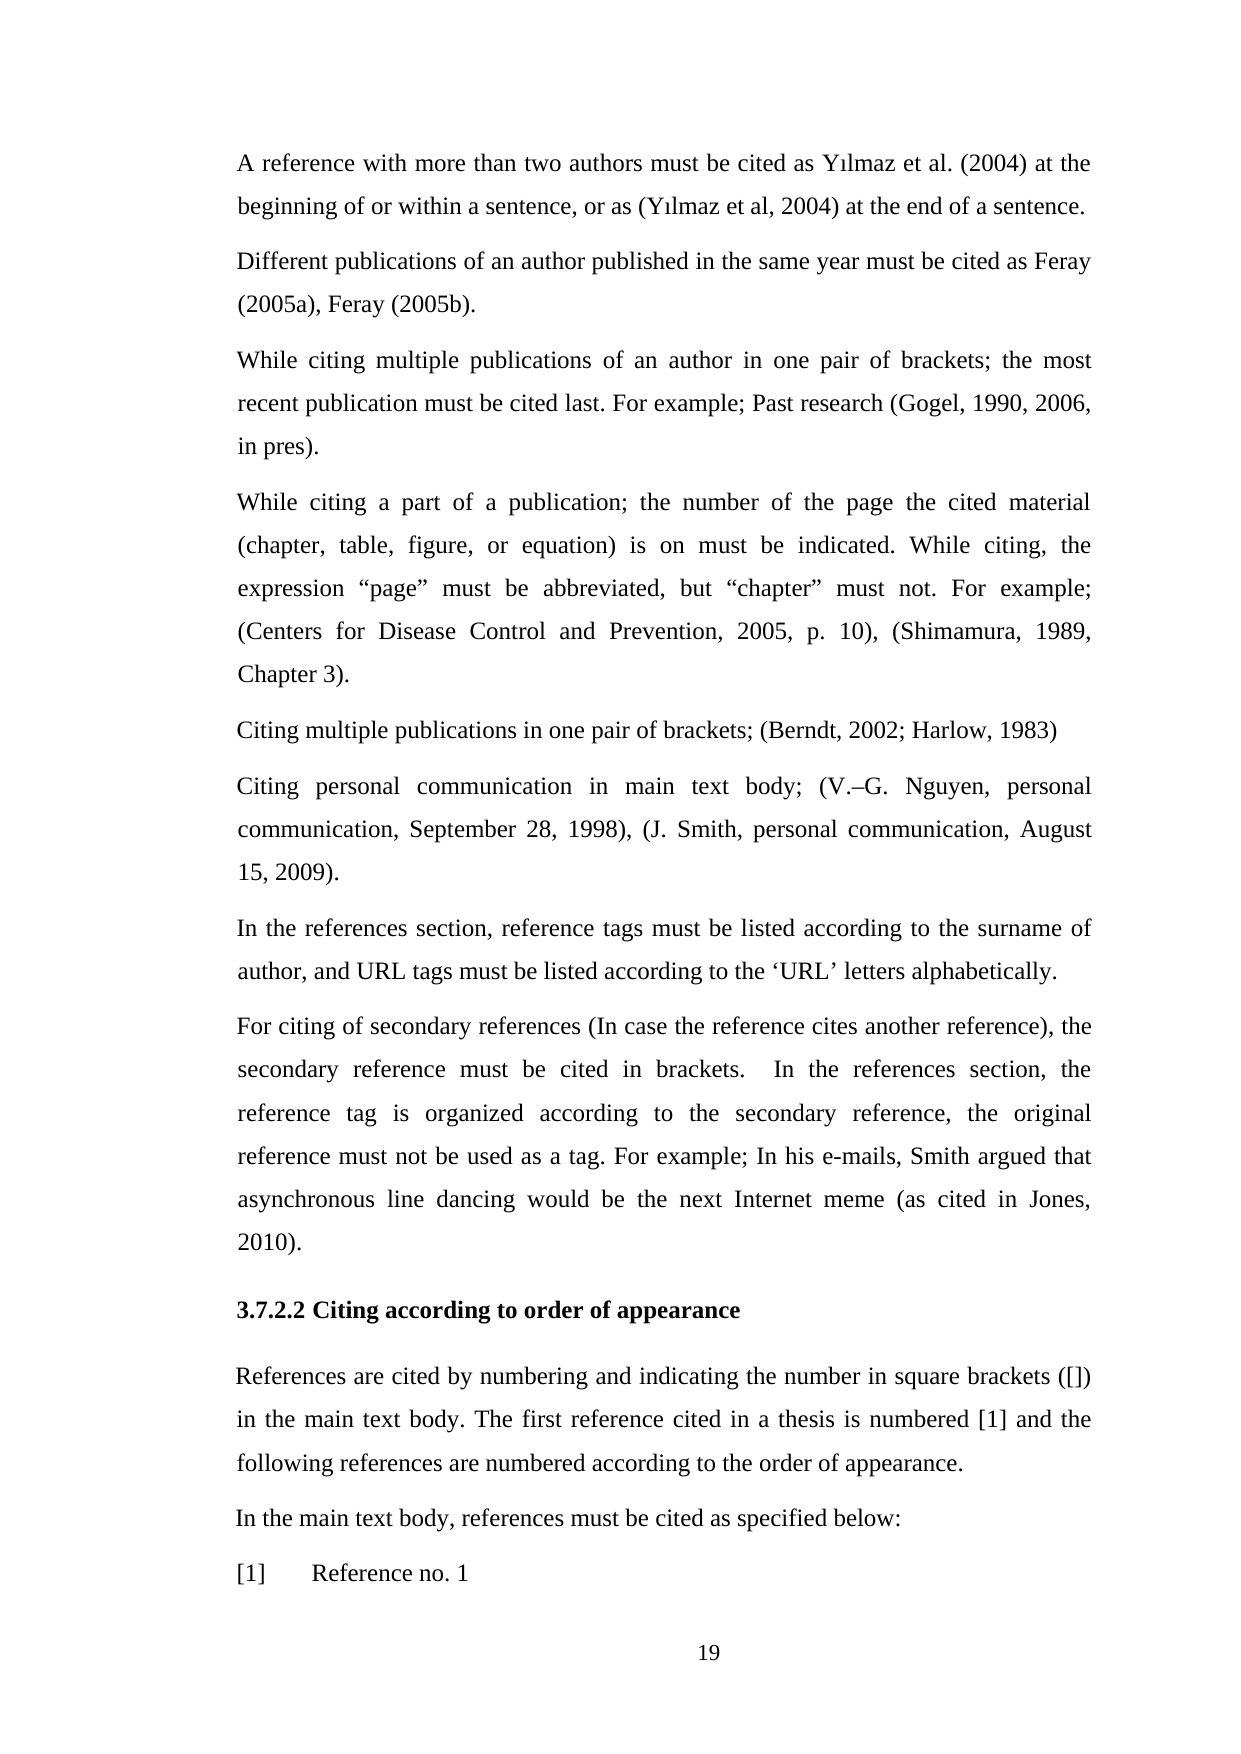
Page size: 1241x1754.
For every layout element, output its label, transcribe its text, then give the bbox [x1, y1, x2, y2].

text While citing multiple publications of an author in one pair of brackets; the most recent publication must be cited last. For example; Past research (Gogel, 1990, 2006, in pres). [236, 345, 1092, 460]
text References are cited by numbering and indicating the number in square brackets ([]) in the main text body. The first reference cited in a thesis is numbered [1] and the following references are numbered according to the order of appearance. [235, 1361, 1092, 1476]
text Citing multiple publications in one pair of brackets; (Berndt, 2002; Harlow, 1983) [236, 715, 1092, 744]
text In the references section, reference tags must be listed according to the surname of author, and URL tags must be listed according to the ‘URL’ letters alphabetically. [236, 913, 1092, 984]
text Different publications of an author published in the same year must be cited as Feray (2005a), Feray (2005b). [236, 246, 1092, 318]
text Citing personal communication in main text body; (V.–G. Nguyen, personal communication, September 28, 1998), (J. Smith, personal communication, August 15, 2009). [236, 771, 1092, 886]
text A reference with more than two authors must be cited as Yılmaz et al. (2004) at the beginning of or within a sentence, or as (Yılmaz et al, 2004) at the end of a sentence. [236, 148, 1092, 219]
text In the main text body, references must be cited as specified below: [235, 1503, 1092, 1532]
subtitle Citing according to order of appearance [236, 1295, 1092, 1324]
list Reference no. 1 [236, 1558, 1092, 1587]
text For citing of secondary references (In case the reference cites another reference), the secondary reference must be cited in brackets. In the references section, the reference tag is organized according to the secondary reference, the original reference must not be used as a tag. For example; In his e-mails, Smith argued that asynchronous line dancing would be the next Internet meme (as cited in Jones, 2010). [236, 1011, 1092, 1256]
text While citing a part of a publication; the number of the page the cited material (chapter, table, figure, or equation) is on must be indicated. While citing, the expression “page” must be abbreviated, but “chapter” must not. For example; (Centers for Disease Control and Prevention, 2005, p. 10), (Shimamura, 1989, Chapter 3). [236, 487, 1092, 688]
